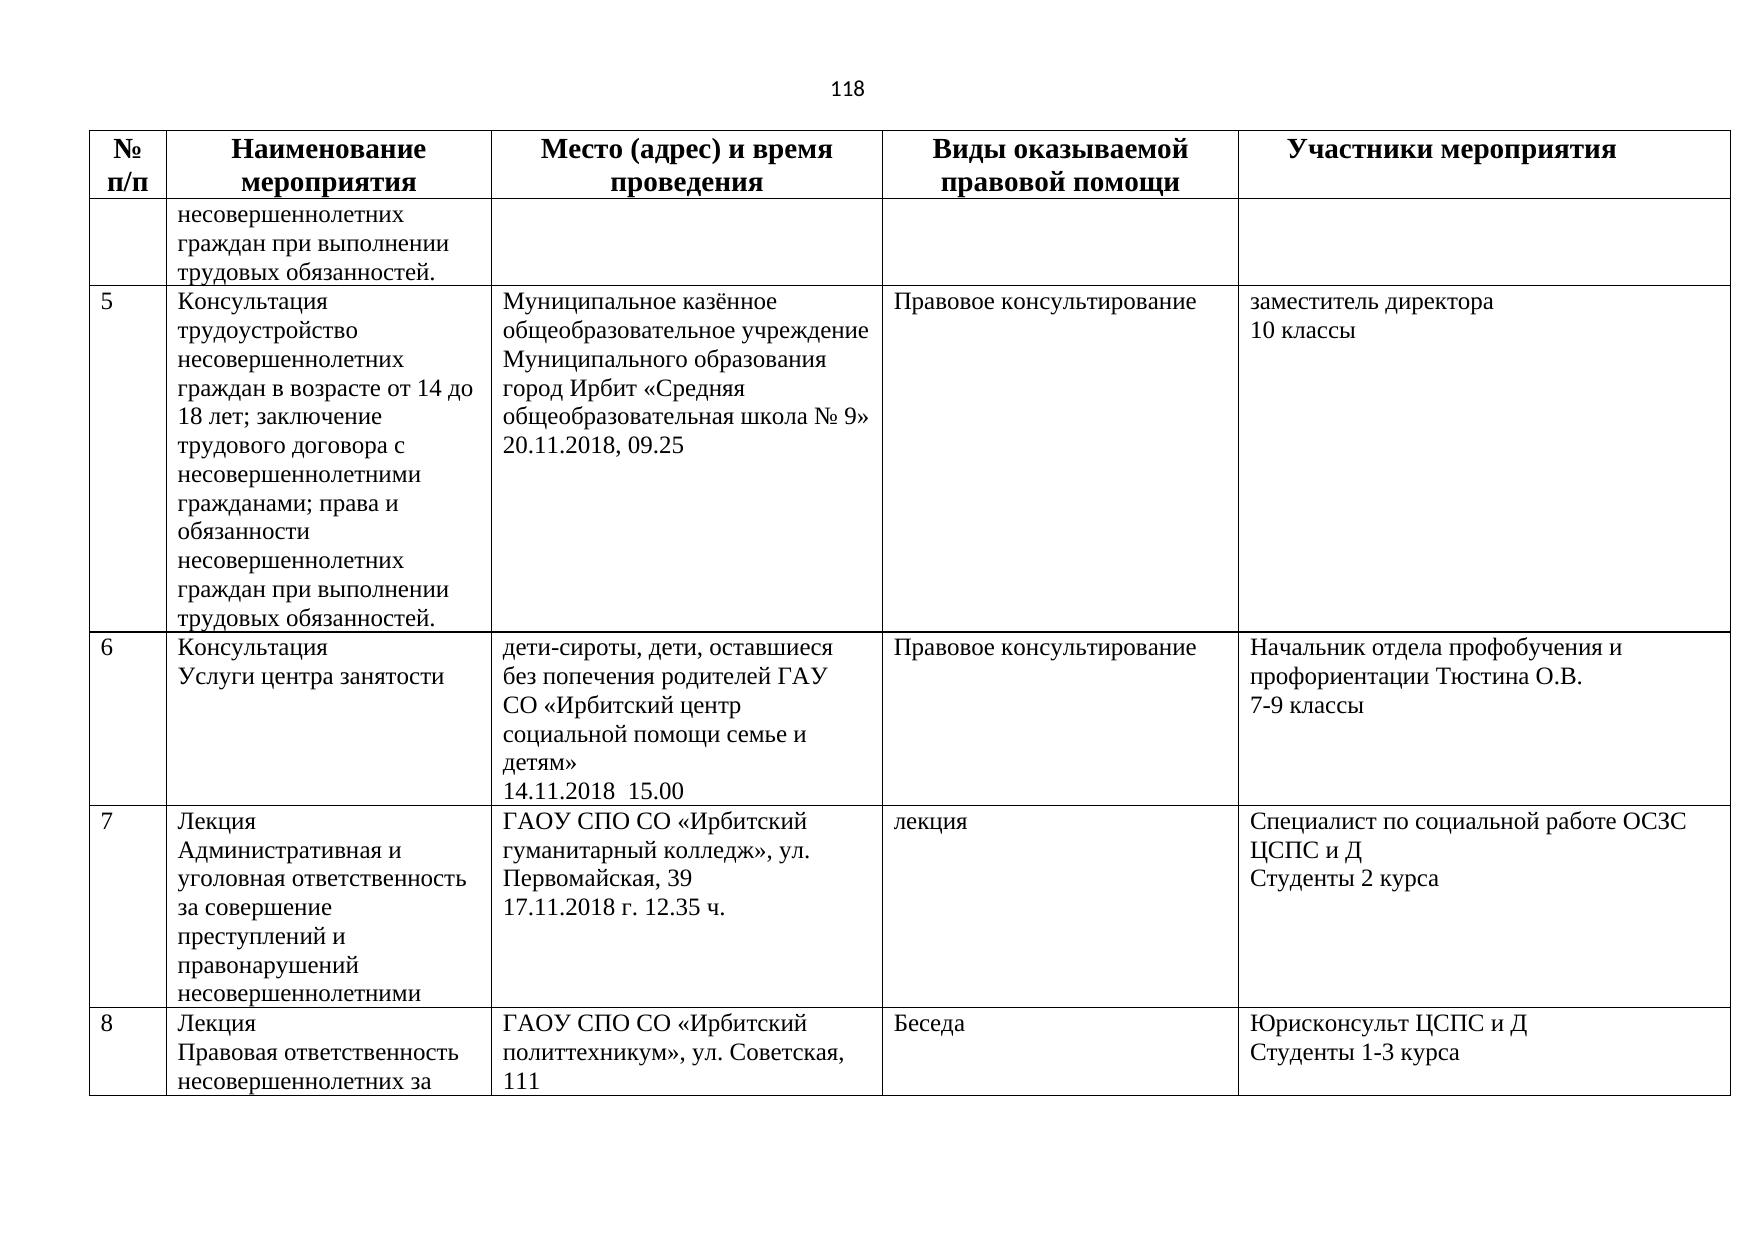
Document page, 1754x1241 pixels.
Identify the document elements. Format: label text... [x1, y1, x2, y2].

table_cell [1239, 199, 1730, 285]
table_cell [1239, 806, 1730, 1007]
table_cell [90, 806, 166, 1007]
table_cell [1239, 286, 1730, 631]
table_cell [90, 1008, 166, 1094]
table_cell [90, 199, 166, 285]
table_header Наименование мероприятия [167, 131, 491, 198]
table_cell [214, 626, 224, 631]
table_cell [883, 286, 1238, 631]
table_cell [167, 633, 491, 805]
table_header Виды оказываемой правовой помощи [883, 131, 1238, 198]
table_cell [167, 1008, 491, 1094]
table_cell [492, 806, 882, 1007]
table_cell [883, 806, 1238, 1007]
table_header № п/п [90, 131, 166, 198]
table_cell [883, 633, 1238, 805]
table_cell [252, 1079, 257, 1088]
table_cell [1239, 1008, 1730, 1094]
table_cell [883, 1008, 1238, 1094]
table_header Участники мероприятия [1239, 131, 1730, 198]
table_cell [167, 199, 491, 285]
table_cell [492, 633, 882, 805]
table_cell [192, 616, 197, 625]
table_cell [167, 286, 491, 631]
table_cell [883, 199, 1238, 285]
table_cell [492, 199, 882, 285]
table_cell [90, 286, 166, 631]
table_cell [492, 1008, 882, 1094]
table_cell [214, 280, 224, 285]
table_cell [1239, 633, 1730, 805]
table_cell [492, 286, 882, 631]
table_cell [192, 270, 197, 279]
table_header Место (адрес) и время проведения [492, 131, 882, 198]
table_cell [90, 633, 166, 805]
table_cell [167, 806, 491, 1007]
